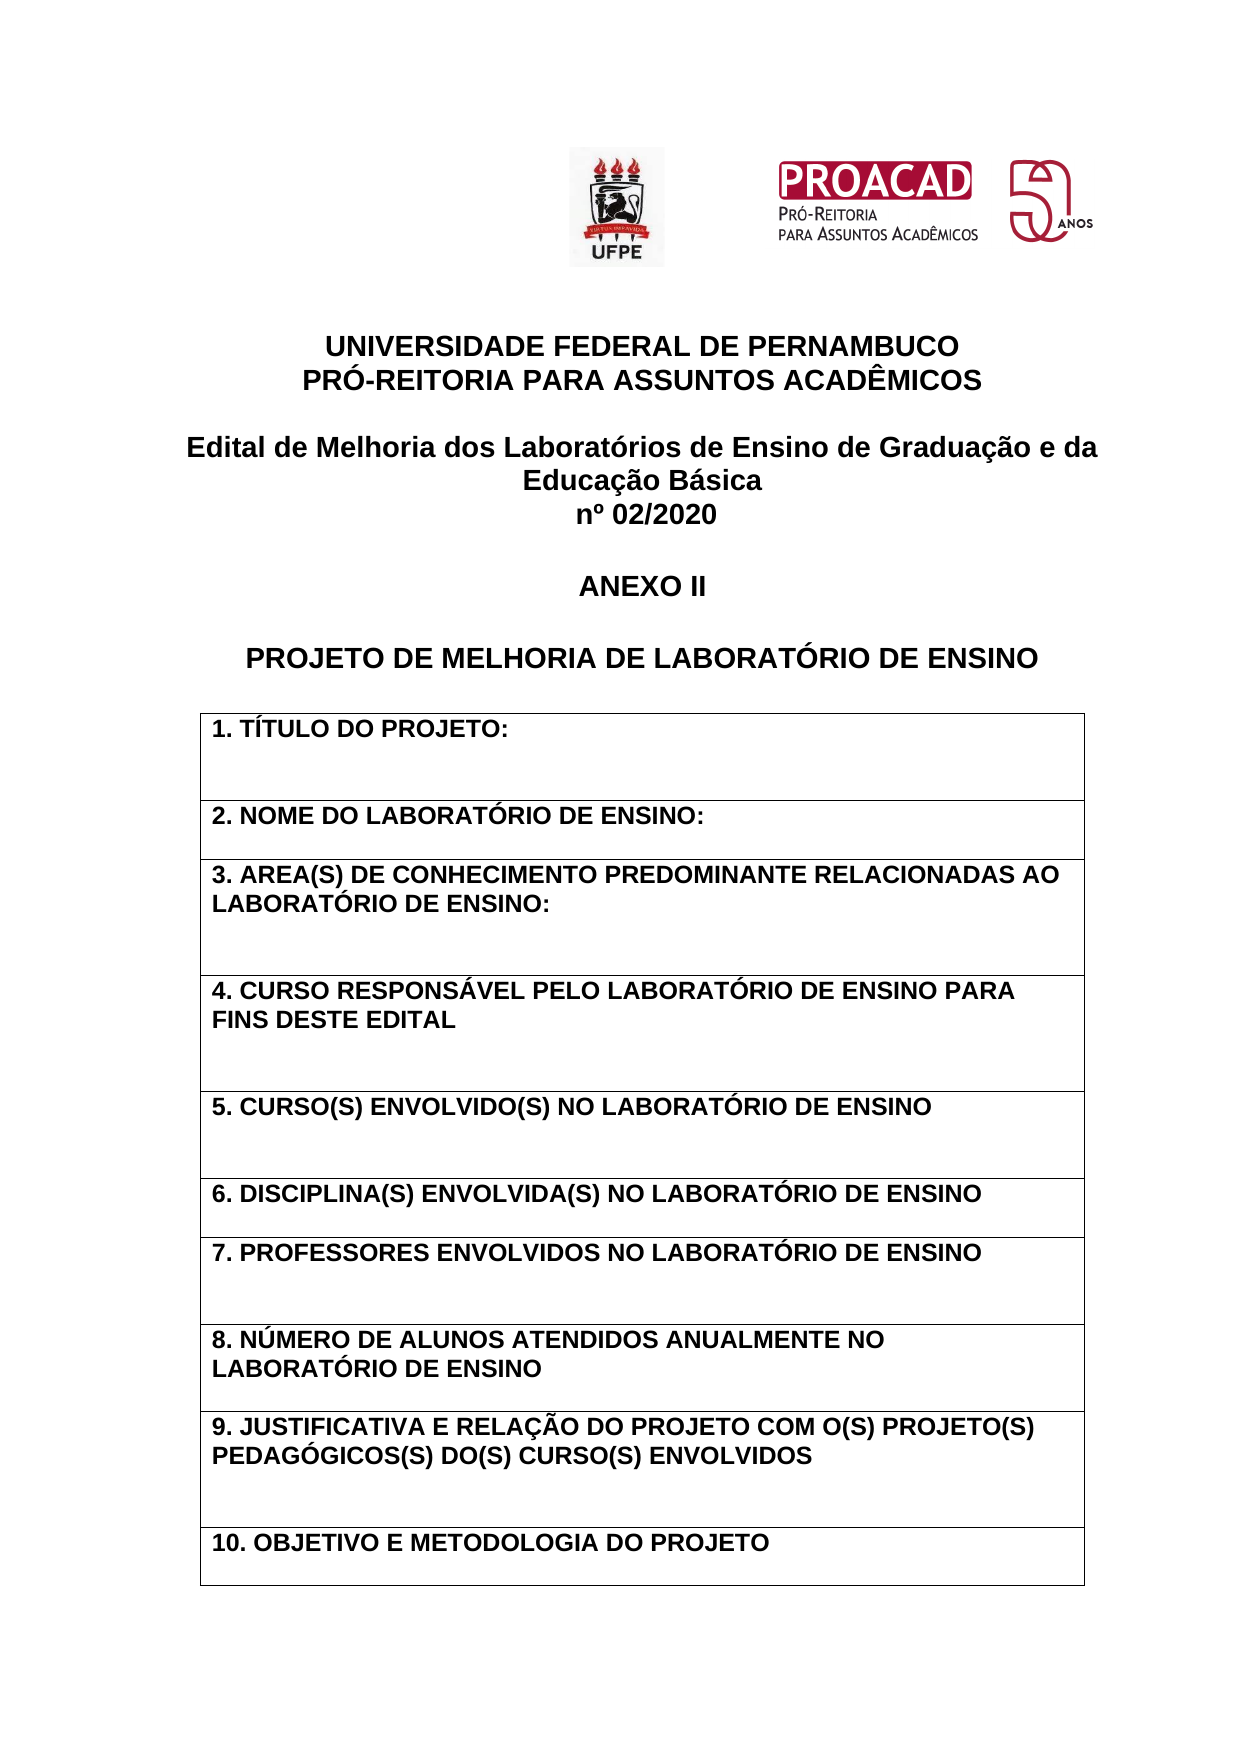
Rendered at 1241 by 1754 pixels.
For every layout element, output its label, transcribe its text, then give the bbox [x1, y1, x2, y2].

table_cell 8. NÚMERO DE ALUNOS ATENDIDOS ANUALMENTE NO LABORATÓRIO DE ENSINO [201, 1325, 1084, 1411]
text PRÓ-REITORIA PARA ASSUNTOS ACADÊMICOS [177, 363, 1107, 396]
table_cell 6. DISCIPLINA(S) ENVOLVIDA(S) NO LABORATÓRIO DE ENSINO [201, 1179, 1084, 1237]
table_cell 3. AREA(S) DE CONHECIMENTO PREDOMINANTE RELACIONADAS AO LABORATÓRIO DE ENSINO: [201, 860, 1084, 975]
text ANEXO II [177, 569, 1107, 602]
table_cell 9. JUSTIFICATIVA E RELAÇÃO DO PROJETO COM O(S) PROJETO(S) PEDAGÓGICOS(S) DO(S) CURSO(S) ENVOLVIDOS [201, 1412, 1084, 1527]
table_cell 5. CURSO(S) ENVOLVIDO(S) NO LABORATÓRIO DE ENSINO [201, 1092, 1084, 1178]
table_cell 4. CURSO RESPONSÁVEL PELO LABORATÓRIO DE ENSINO PARA FINS DESTE EDITAL [201, 976, 1084, 1091]
picture [764, 159, 1095, 249]
table_header 1. TÍTULO DO PROJETO: [201, 714, 1084, 800]
text nº 02/2020 [177, 497, 1107, 531]
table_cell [201, 1528, 1084, 1585]
table_cell 7. PROFESSORES ENVOLVIDOS NO LABORATÓRIO DE ENSINO [201, 1238, 1084, 1324]
text Edital de Melhoria dos Laboratórios de Ensino de Graduação e da Educação Básica [177, 430, 1107, 497]
table_cell 2. NOME DO LABORATÓRIO DE ENSINO: [201, 801, 1084, 859]
text PROJETO DE MELHORIA DE LABORATÓRIO DE ENSINO [177, 641, 1107, 674]
picture [569, 147, 665, 267]
text UNIVERSIDADE FEDERAL DE PERNAMBUCO [177, 329, 1107, 363]
